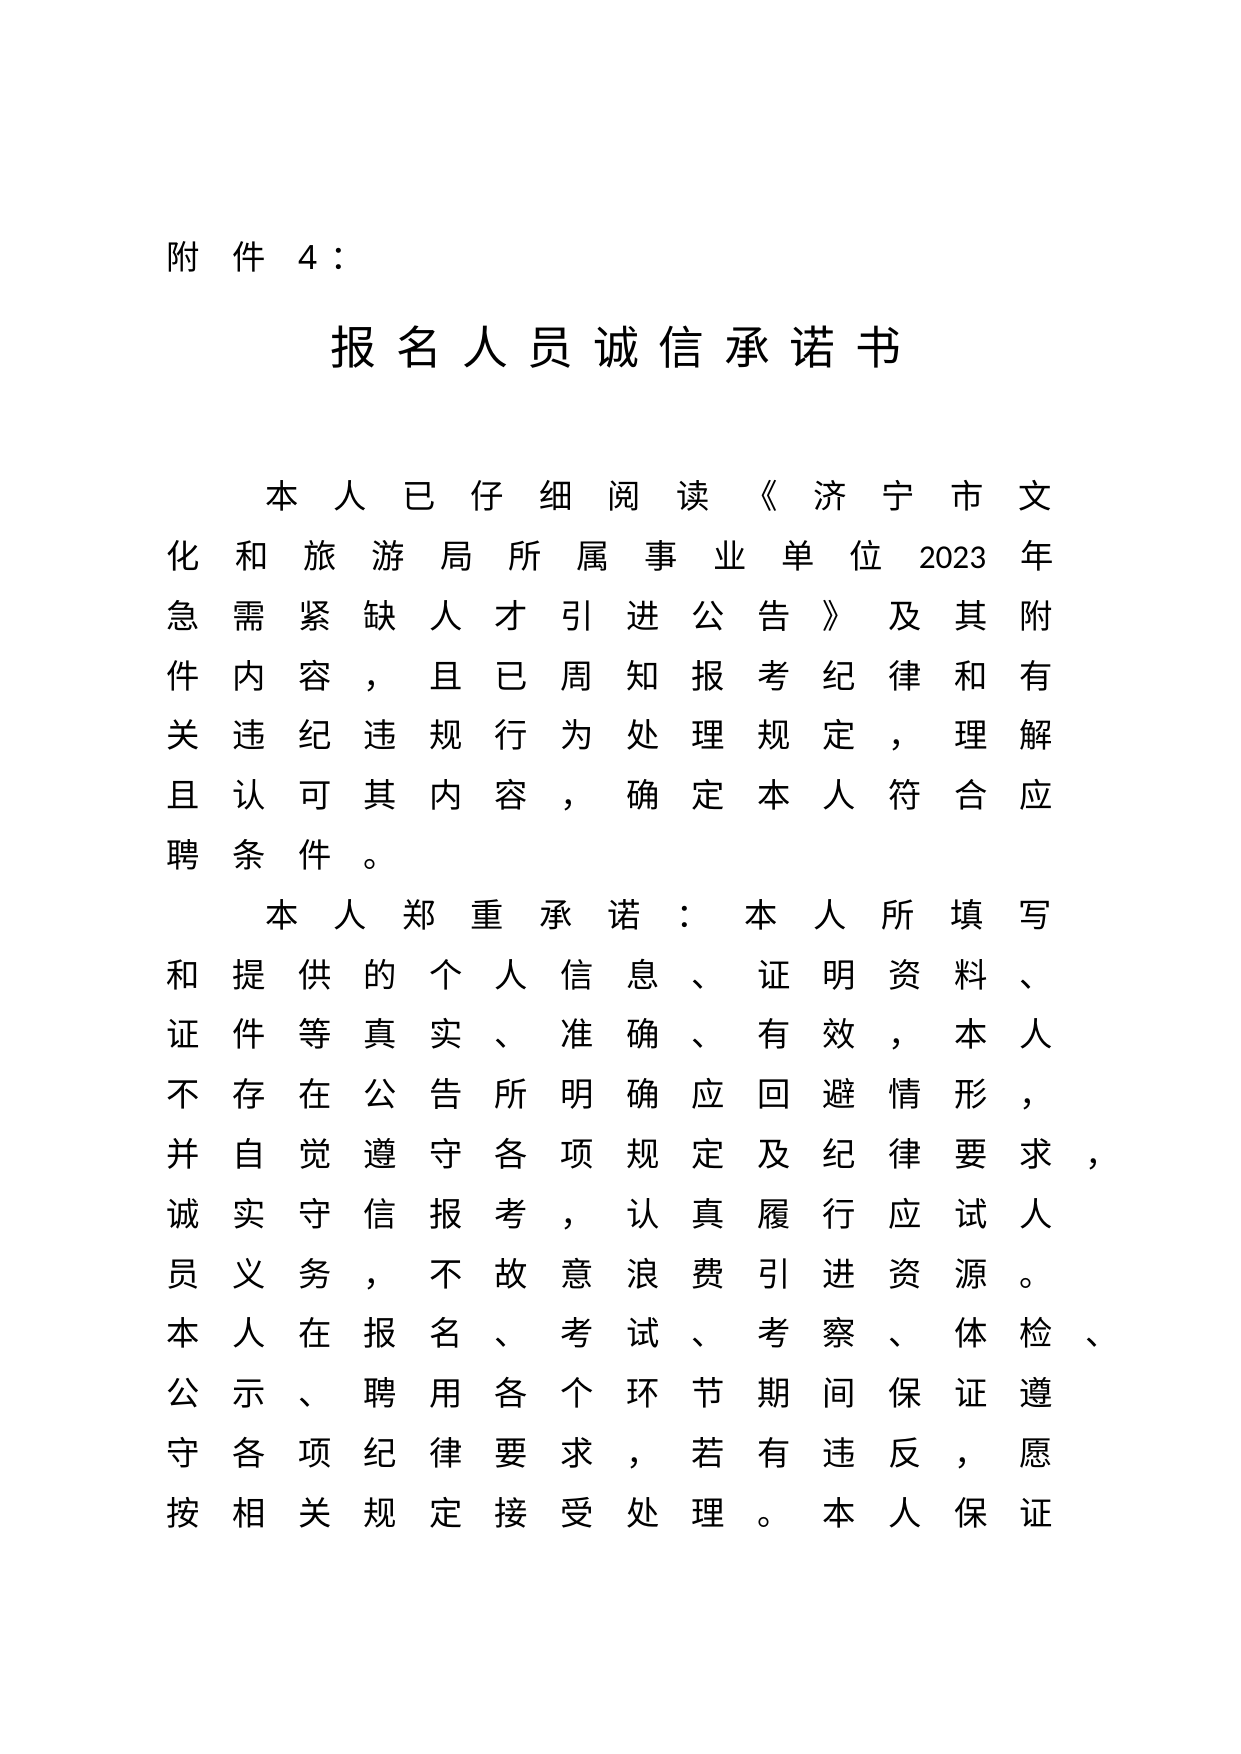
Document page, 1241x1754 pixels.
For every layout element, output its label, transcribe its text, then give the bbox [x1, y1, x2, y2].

text 本人已仔细阅读《济宁市文化和旅游局所属事业单位2023年急需紧缺人才引进公告》及其附件内容，且已周知报考纪律和有关违纪违规行为处理规定，理解且认可其内容，确定本人符合应聘条件。 [167, 464, 1085, 883]
text 报名人员诚信承诺书 [167, 285, 1085, 404]
text 附件4： [167, 225, 1085, 285]
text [167, 883, 1085, 1541]
